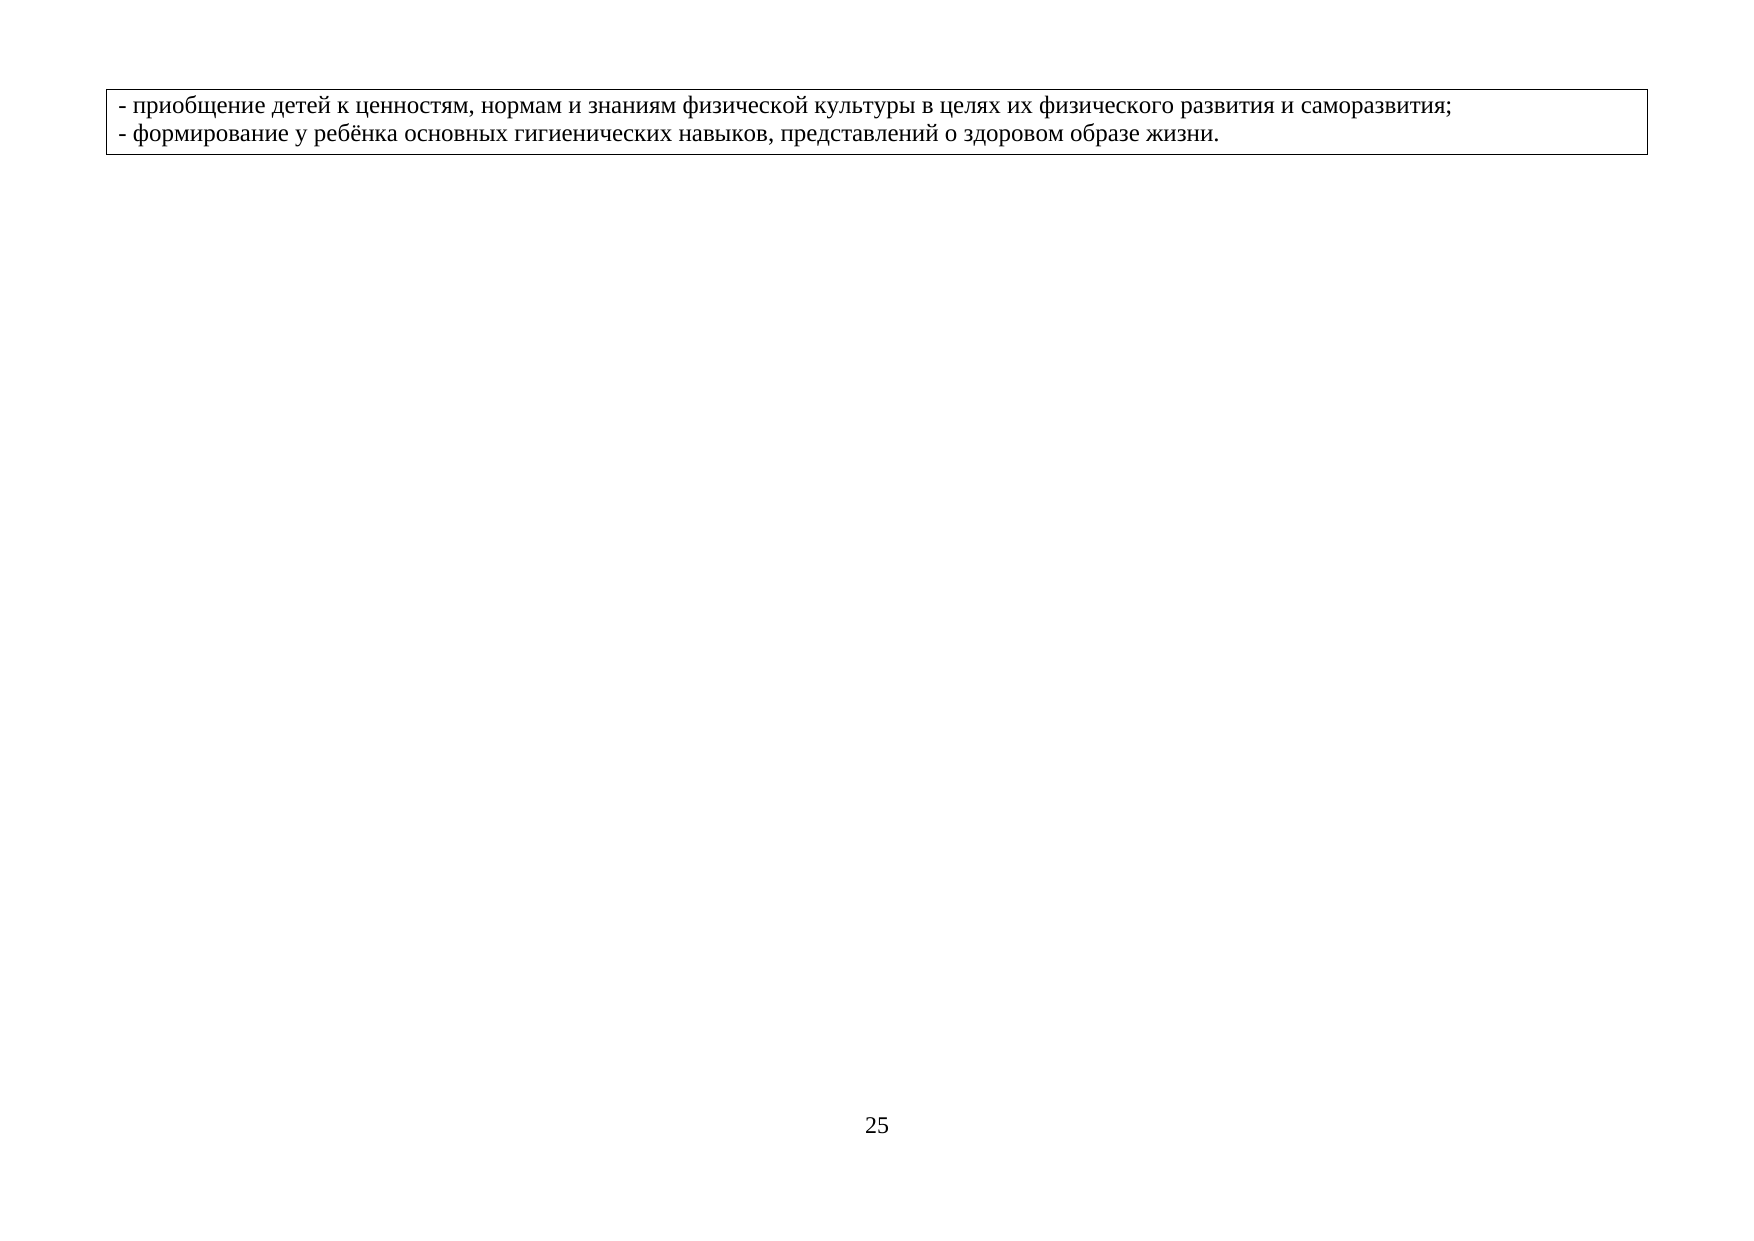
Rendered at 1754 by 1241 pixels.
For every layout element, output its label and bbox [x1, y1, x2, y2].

table_cell [107, 90, 1647, 153]
